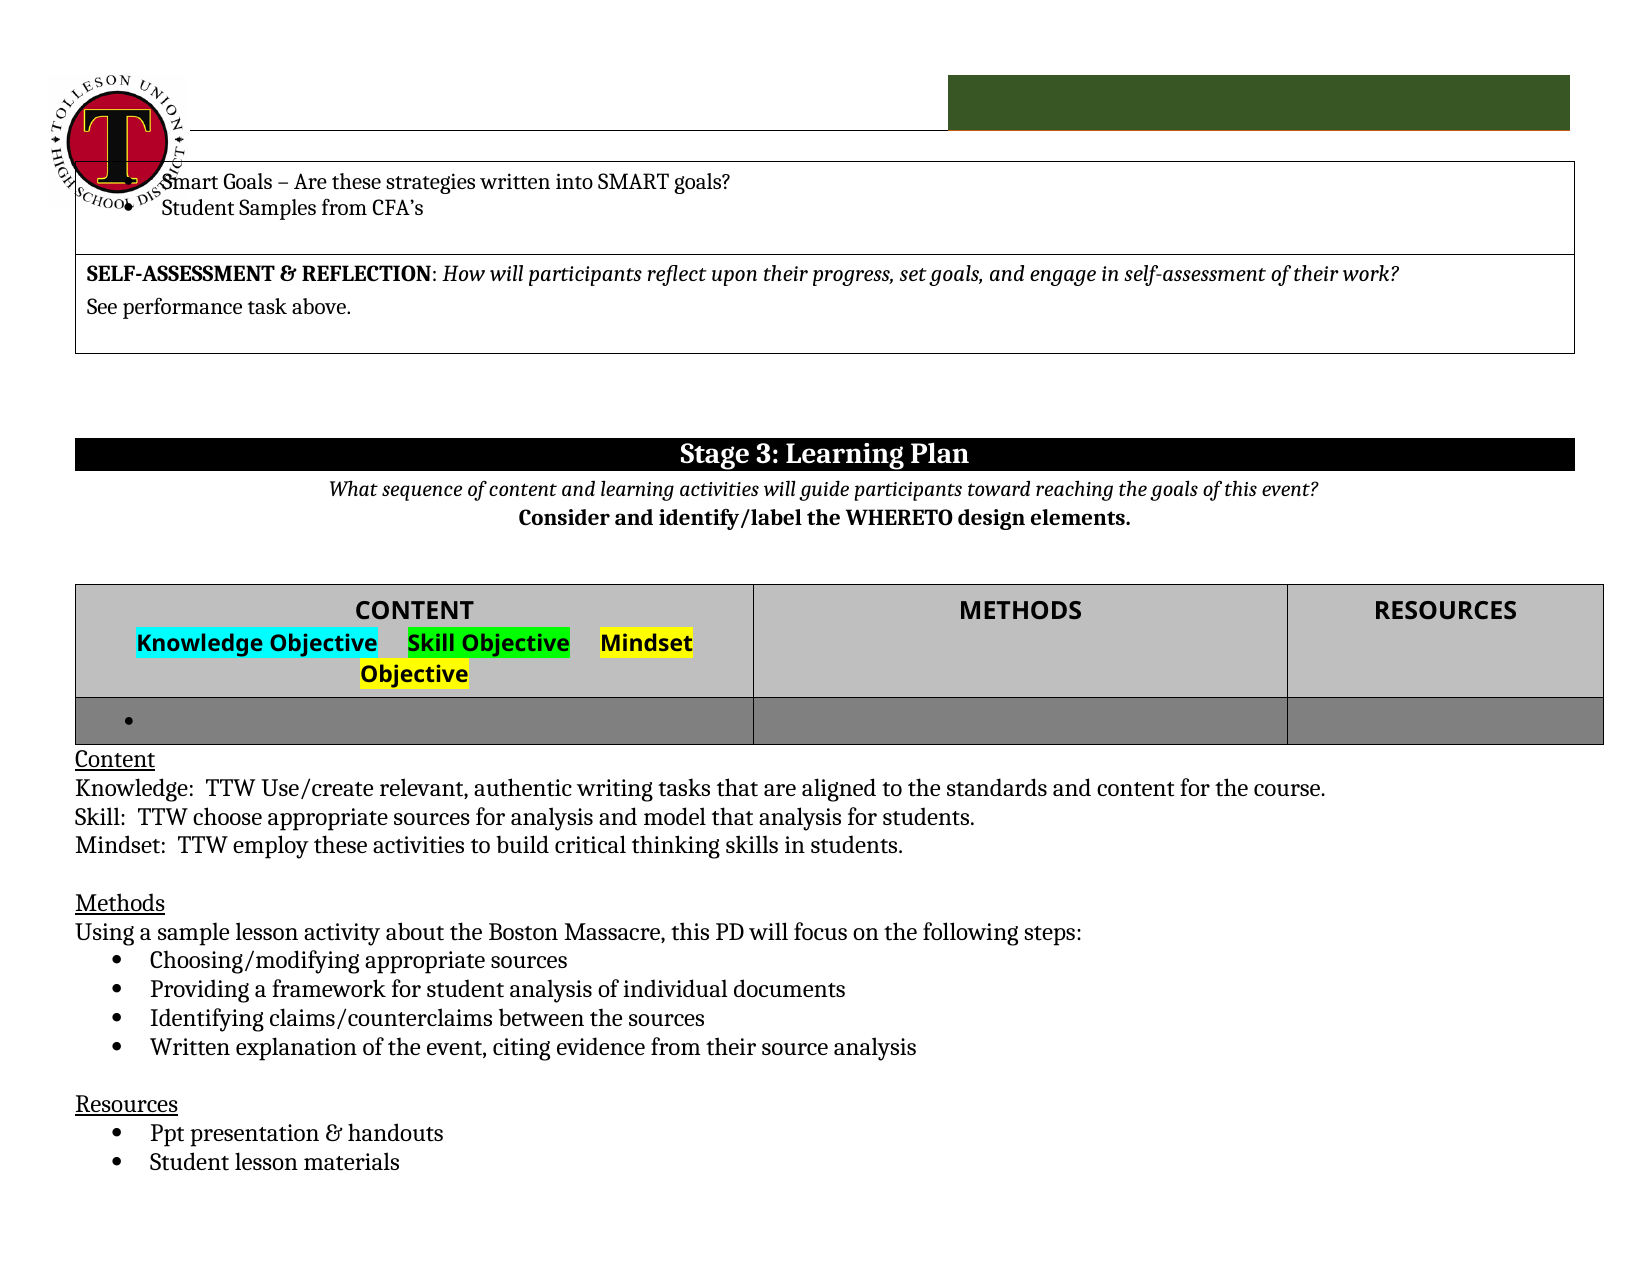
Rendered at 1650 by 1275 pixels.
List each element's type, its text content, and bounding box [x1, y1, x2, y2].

list Ppt presentation & handouts [112, 1119, 1575, 1148]
table_header RESOURCES [1288, 585, 1603, 697]
table_cell [754, 698, 1287, 744]
list Providing a framework for student analysis of individual documents [112, 975, 1575, 1004]
text Content [75, 745, 1575, 774]
text Using a sample lesson activity about the Boston Massacre, this PD will focus on the following steps: [75, 918, 1575, 946]
text Consider and identify/label the WHERETO design elements. [75, 505, 1575, 532]
text What sequence of content and learning activities will guide participants toward reaching the goals of this event? [75, 476, 1575, 501]
list Student lesson materials [112, 1148, 1575, 1176]
table_cell [1288, 698, 1603, 744]
list Identifying claims/counterclaims between the sources [112, 1004, 1575, 1033]
subtitle Stage 3: Learning Plan [75, 438, 1575, 471]
text Methods [75, 889, 1575, 918]
list Resources [75, 1090, 1575, 1119]
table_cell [76, 162, 1574, 254]
text Mindset: TTW employ these activities to build critical thinking skills in students. [75, 831, 1575, 860]
table_cell [76, 698, 753, 744]
text Knowledge: TTW Use/create relevant, authentic writing tasks that are aligned to the standards and content for the course. [75, 774, 1575, 803]
picture [48, 75, 188, 209]
table_cell SELF-ASSESSMENT & REFLECTION: How will participants reflect upon their progress, set goals, and engage in self-assessment of their work? See performance task above. [76, 255, 1574, 353]
list Choosing/modifying appropriate sources [112, 946, 1575, 975]
table_header METHODS [754, 585, 1287, 697]
text Skill: TTW choose appropriate sources for analysis and model that analysis for students. [75, 803, 1575, 831]
list Written explanation of the event, citing evidence from their source analysis [112, 1033, 1575, 1061]
table_header CONTENT Knowledge Objective Skill Objective Mindset Objective [76, 585, 753, 697]
